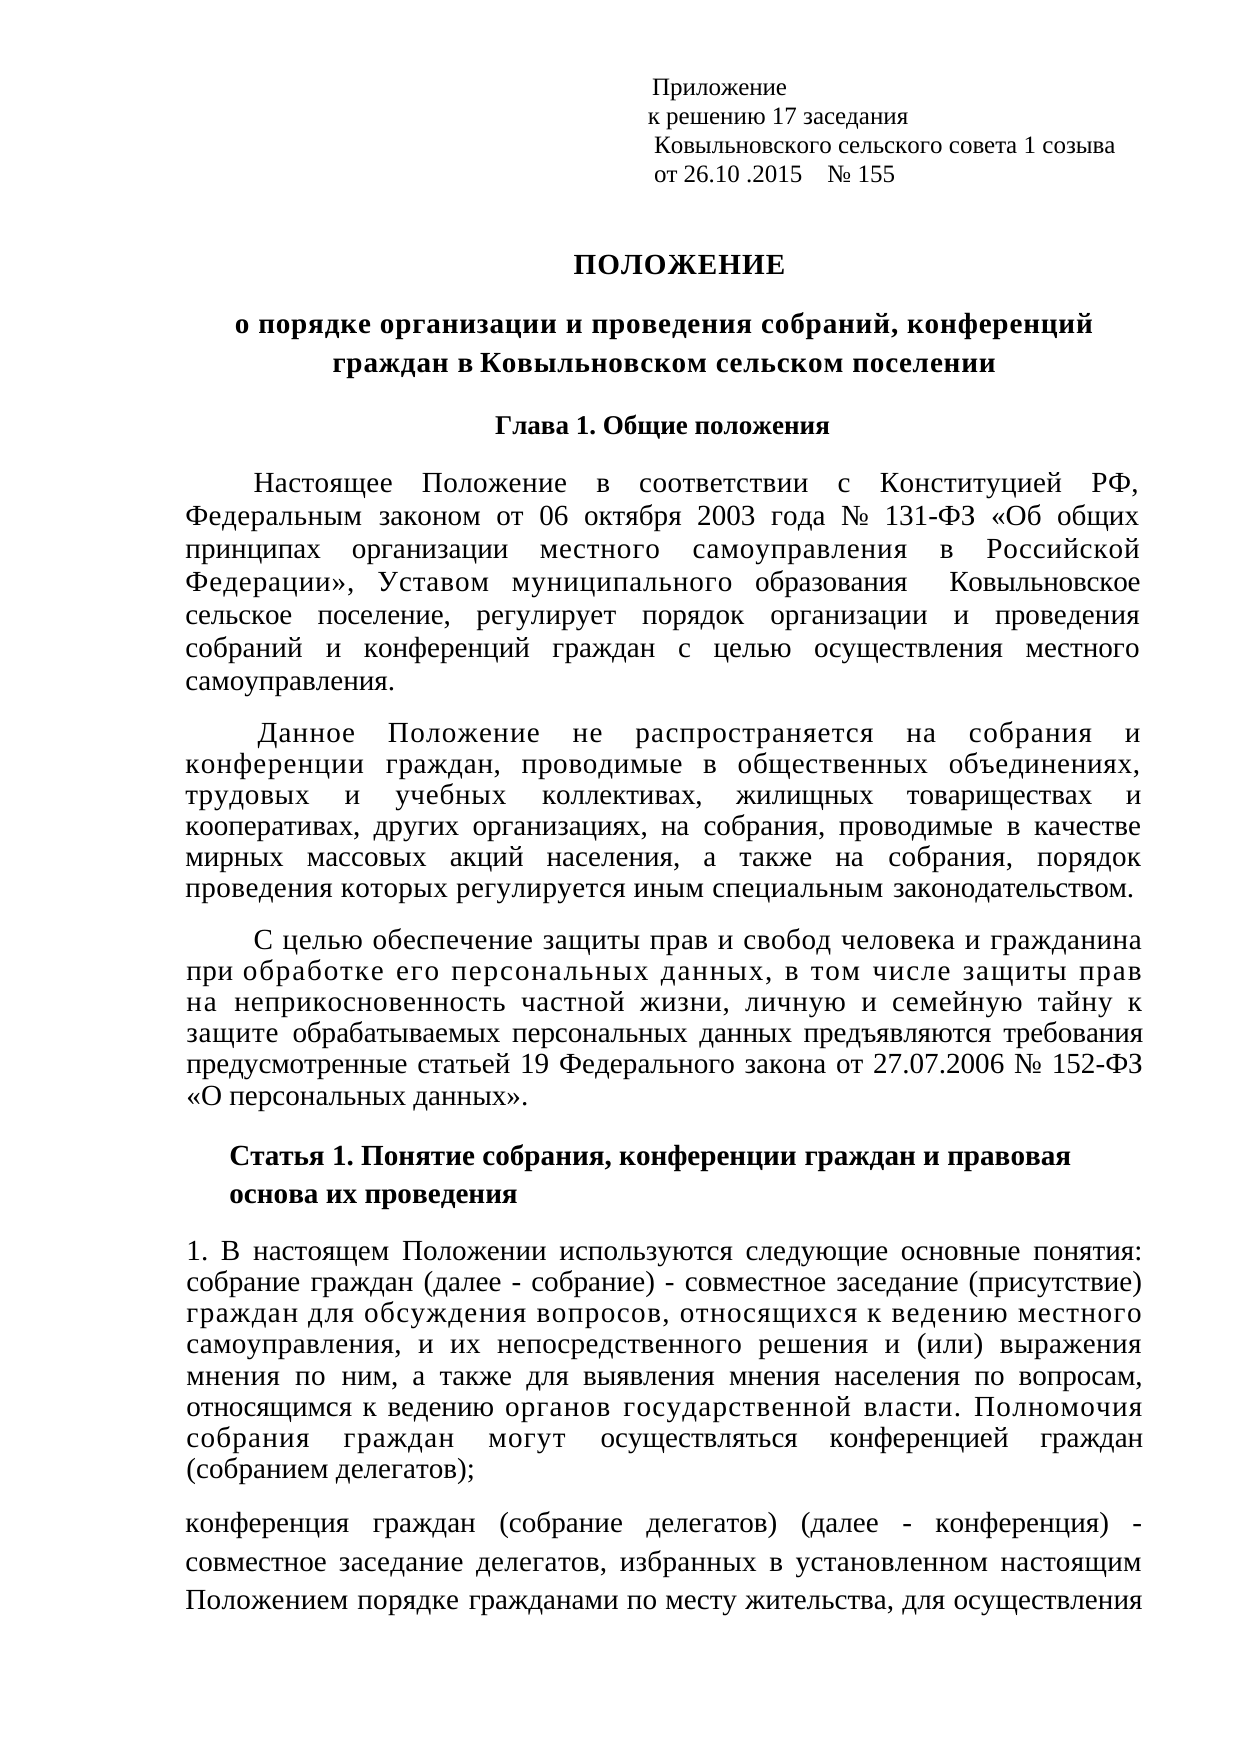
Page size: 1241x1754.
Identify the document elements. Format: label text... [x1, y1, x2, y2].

text ПОЛОЖЕНИЕ [185, 247, 1143, 280]
text 1. В настоящем Положении используются следующие основные понятия: собрание граждан (далее - собрание) - совместное заседание (присутствие) граждан для обсуждения вопросов, относящихся к ведению местного самоуправления, и их непосредственного решения и (или) выражения мнения по ним, а также для выявления мнения населения по вопросам, относящимся к ведению органов государственной власти. Полномочия собрания граждан могут осуществляться конференцией граждан (собранием делегатов); [186, 1236, 1143, 1484]
text Данное Положение не распространяется на собрания и конференции граждан, проводимые в общественных объединениях, трудовых и учебных коллективах, жилищных товариществах и кооперативах, других организациях, на собрания, проводимые в качестве мирных массовых акций населения, а также на собрания, порядок проведения которых регулируется иным специальным законодательством. [185, 718, 1141, 904]
text Настоящее Положение в соответствии с Конституцией РФ, Федеральным законом от 06 октября 2003 года № 131-ФЗ «Об общих принципах организации местного самоуправления в Российской Федерации», Уставом муниципального образования Ковыльновское сельское поселение, регулирует порядок организации и проведения собраний и конференций граждан с целью осуществления местного самоуправления. [185, 466, 1140, 697]
text о порядке организации и проведения собраний, конференций граждан в Ковыльновском сельском поселении [185, 306, 1143, 378]
text от 26.10 .2015 № 155 [185, 159, 1143, 187]
text Приложение к решению 17 заседания [185, 72, 1143, 130]
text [185, 1505, 1143, 1616]
text С целью обеспечение защиты прав и свобод человека и гражданина при обработке его персональных данных, в том числе защиты прав на неприкосновенность частной жизни, личную и семейную тайну к защите обрабатываемых персональных данных предъявляются требования предусмотренные статьей 19 Федерального закона от 27.07.2006 № 152-ФЗ «О персональных данных». [186, 925, 1143, 1111]
text Статья 1. Понятие собрания, конференции граждан и правовая основа их проведения [229, 1138, 1143, 1210]
text Глава 1. Общие положения [185, 409, 1139, 440]
text Ковыльновского сельского совета 1 созыва [185, 130, 1143, 159]
